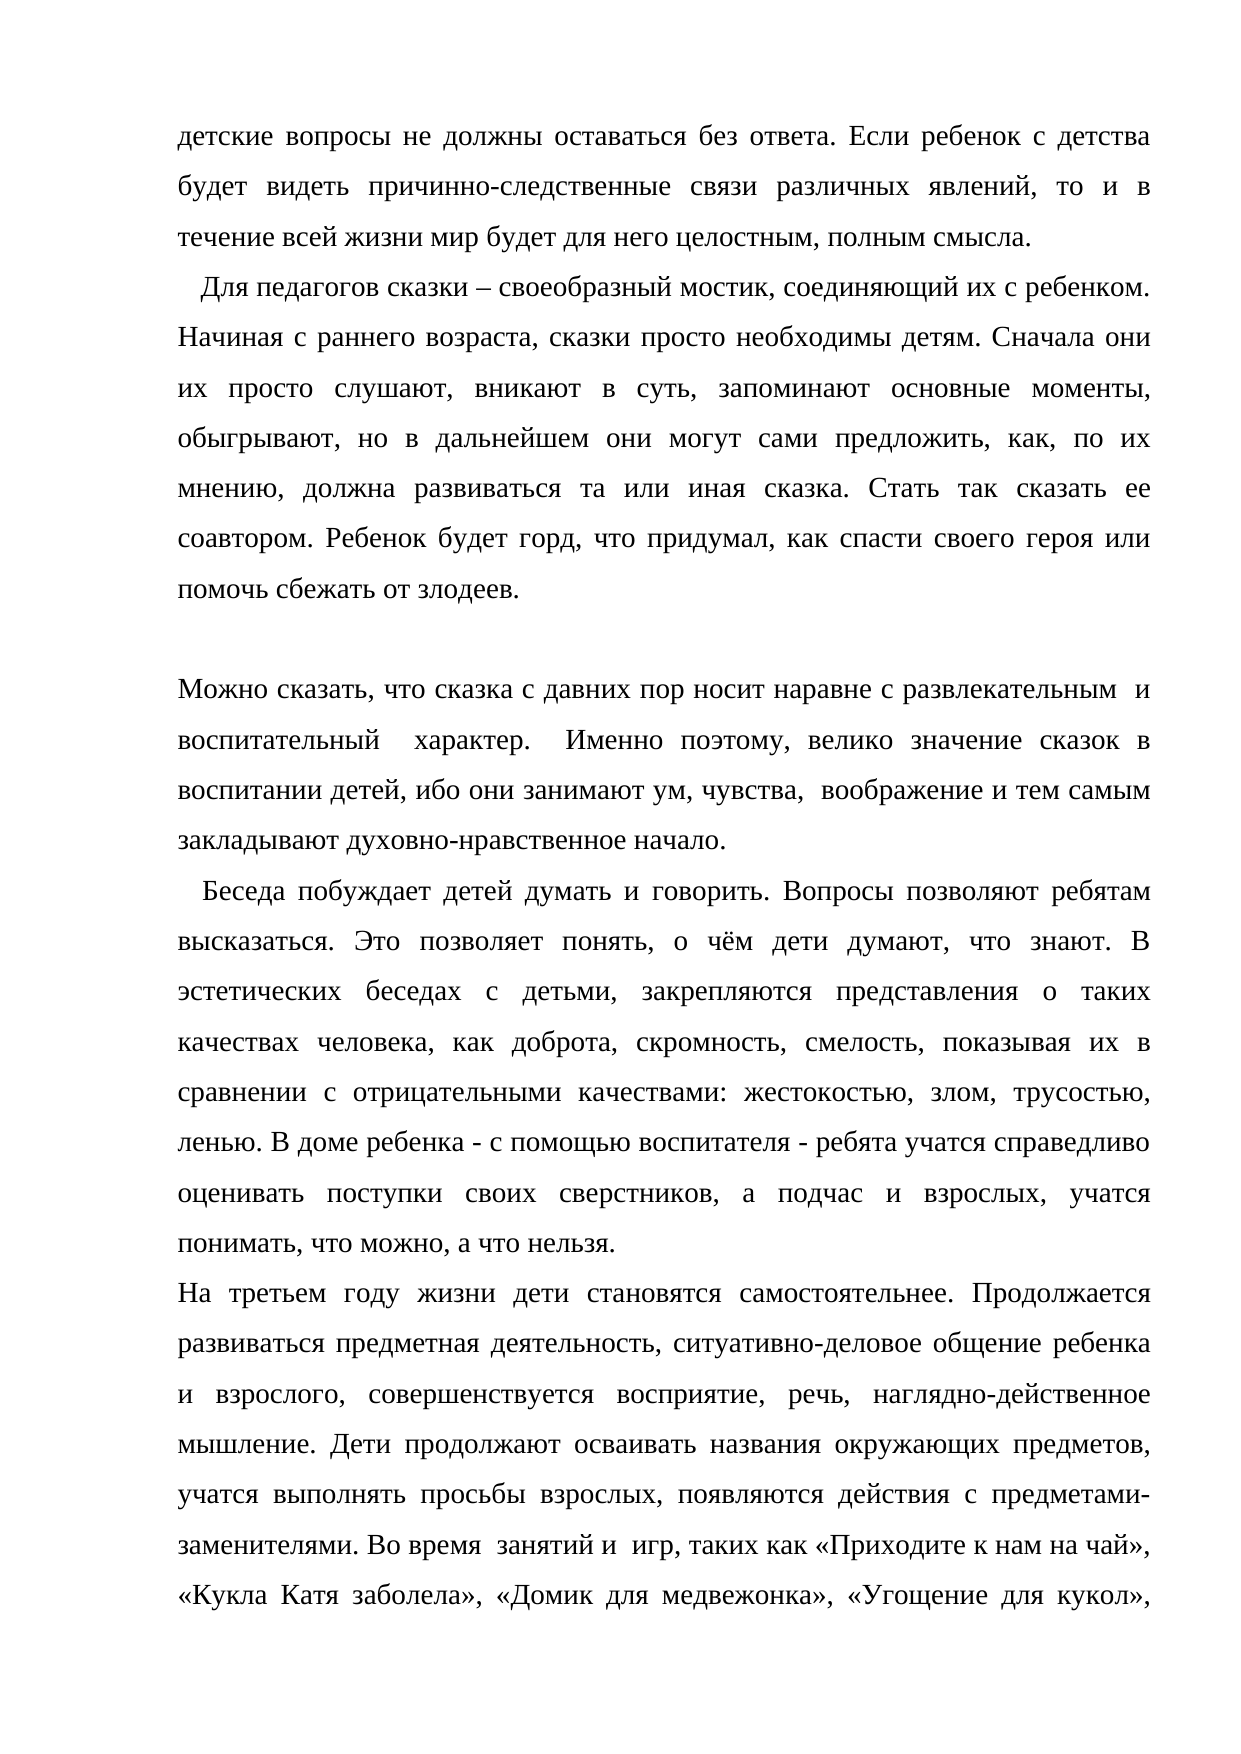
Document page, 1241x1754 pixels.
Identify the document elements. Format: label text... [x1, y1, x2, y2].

text Для педагогов сказки – своеобразный мостик, соединяющий их с ребенком. Начиная с раннего возраста, сказки просто необходимы детям. Сначала они их просто слушают, вникают в суть, запоминают основные моменты, обыгрывают, но в дальнейшем они могут сами предложить, как, по их мнению, должна развиваться та или иная сказка. Стать так сказать ее соавтором. Ребенок будет горд, что придумал, как спасти своего героя или помочь сбежать от злодеев. [177, 269, 1152, 604]
text Беседа побуждает детей думать и говорить. Вопросы позволяют ребятам высказаться. Это позволяет понять, о чём дети думают, что знают. В эстетических беседах с детьми, закрепляются представления о таких качествах человека, как доброта, скромность, смелость, показывая их в сравнении с отрицательными качествами: жестокостью, злом, трусостью, ленью. В доме ребенка - с помощью воспитателя - ребята учатся справедливо оценивать поступки своих сверстников, а подчас и взрослых, учатся понимать, что можно, а что нельзя. [177, 873, 1152, 1258]
text Можно сказать, что сказка с давних пор носит наравне с развлекательным и воспитательный характер. Именно поэтому, велико значение сказок в воспитании детей, ибо они занимают ум, чувства, воображение и тем самым закладывают духовно-нравственное начало. [177, 672, 1152, 856]
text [177, 118, 1152, 252]
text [177, 1275, 1152, 1611]
